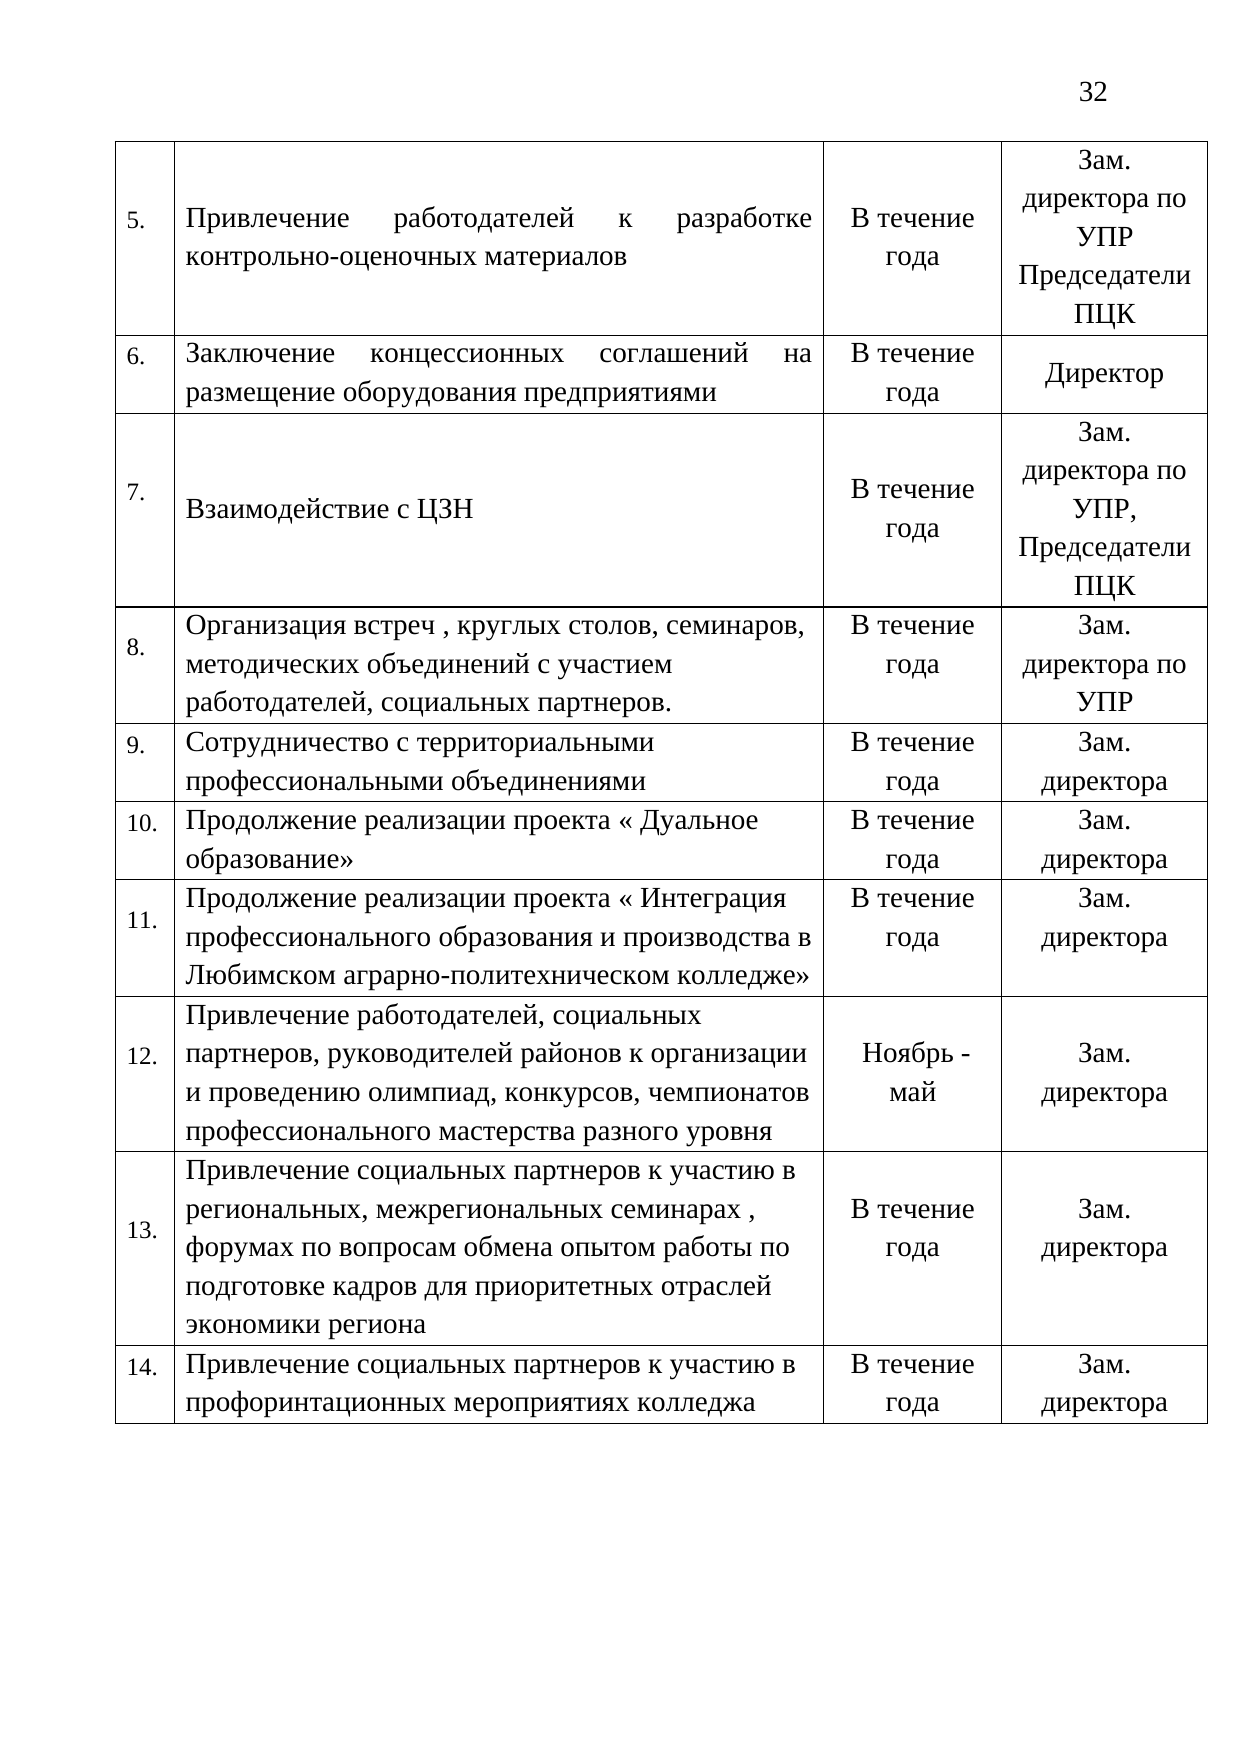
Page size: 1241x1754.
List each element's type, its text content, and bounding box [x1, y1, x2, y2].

table_cell В течение года [824, 802, 1001, 879]
table_cell В течение года [824, 880, 1001, 996]
table_cell [116, 142, 174, 334]
table_cell Зам. директора по УПР, Председатели ПЦК [1002, 414, 1207, 606]
table_cell В течение года [824, 1152, 1001, 1345]
table_cell [116, 724, 174, 801]
table_cell Привлечение социальных партнеров к участию в профоринтационных мероприятиях колледжа [175, 1346, 823, 1423]
table_cell [116, 608, 174, 723]
table_cell Привлечение социальных партнеров к участию в региональных, межрегиональных семинарах , форумах по вопросам обмена опытом работы по подготовке кадров для приоритетных отраслей экономики региона [175, 1152, 823, 1345]
table_cell Продолжение реализации проекта « Дуальное образование» [175, 802, 823, 879]
table_cell Зам. директора [1002, 880, 1207, 996]
table_cell Зам. директора [1002, 724, 1207, 801]
table_cell [116, 414, 174, 606]
table_cell Зам. директора [1002, 802, 1207, 879]
table_cell [116, 336, 174, 413]
table_cell Директор [1002, 336, 1207, 413]
table_cell В течение года [824, 142, 1001, 334]
table_cell В течение года [824, 608, 1001, 723]
table_cell В течение года [824, 414, 1001, 606]
table_cell [116, 1346, 174, 1423]
table_cell Заключение концессионных соглашений на размещение оборудования предприятиями [175, 336, 823, 413]
table_cell Зам. директора [1002, 997, 1207, 1151]
table_cell Организация встреч , круглых столов, семинаров, методических объединений с участием работодателей, социальных партнеров. [175, 608, 823, 723]
table_cell Сотрудничество с территориальными профессиональными объединениями [175, 724, 823, 801]
table_cell В течение года [824, 724, 1001, 801]
table_cell [116, 802, 174, 879]
table_cell [116, 880, 174, 996]
table_cell Ноябрь - май [824, 997, 1001, 1151]
table_cell Взаимодействие с ЦЗН [175, 414, 823, 606]
table_cell В течение года [824, 1346, 1001, 1423]
table_cell [116, 997, 174, 1151]
table_cell Зам. директора по УПР Председатели ПЦК [1002, 142, 1207, 334]
table_cell Продолжение реализации проекта « Интеграция профессионального образования и производства в Любимском аграрно-политехническом колледже» [175, 880, 823, 996]
table_cell Зам. директора [1002, 1346, 1207, 1423]
table_cell В течение года [824, 336, 1001, 413]
table_cell Зам. директора по УПР [1002, 608, 1207, 723]
table_cell [116, 1152, 174, 1345]
table_cell Зам. директора [1002, 1152, 1207, 1345]
table_cell Привлечение работодателей к разработке контрольно-оценочных материалов [175, 142, 823, 334]
table_cell Привлечение работодателей, социальных партнеров, руководителей районов к организации и проведению олимпиад, конкурсов, чемпионатов профессионального мастерства разного уровня [175, 997, 823, 1151]
